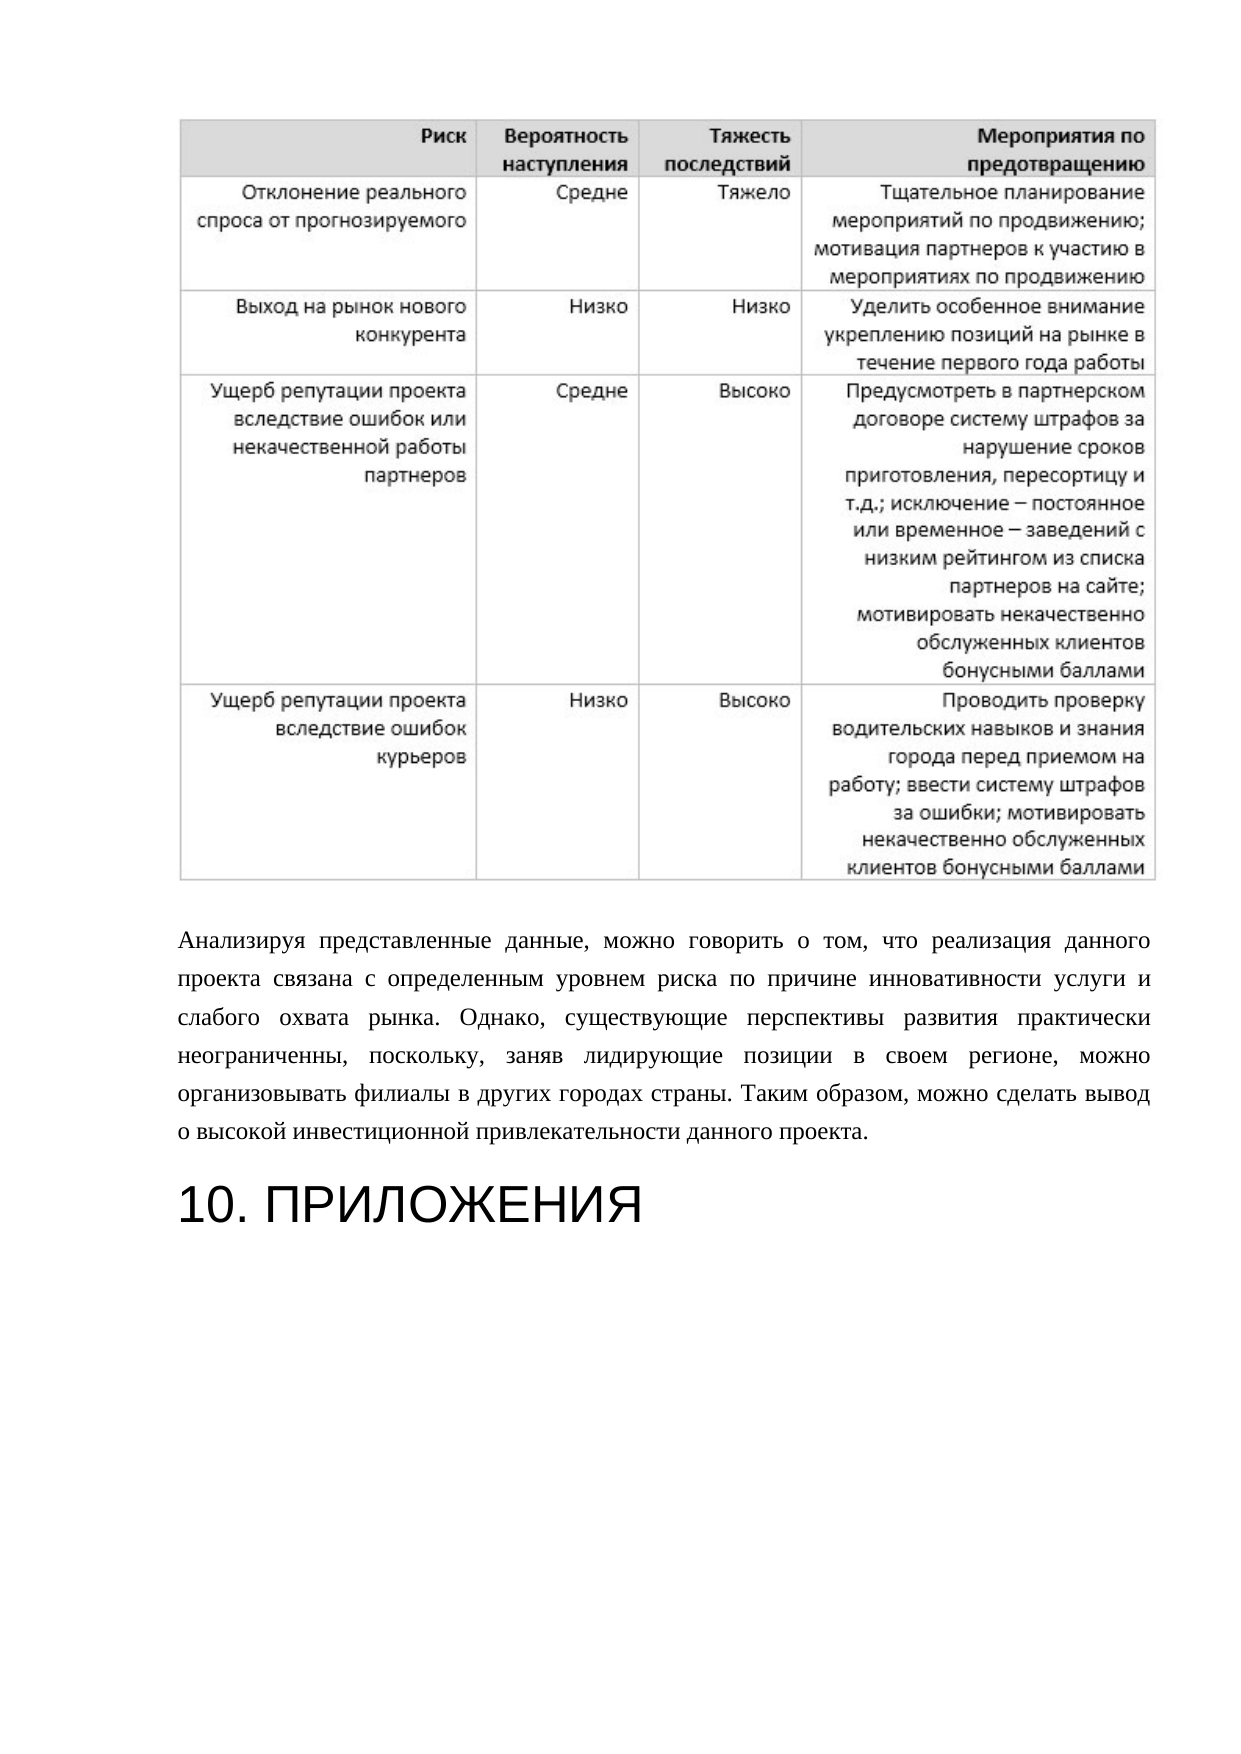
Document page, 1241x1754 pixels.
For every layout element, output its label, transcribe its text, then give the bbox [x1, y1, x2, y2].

picture [177, 118, 1164, 887]
text 10. ПРИЛОЖЕНИЯ [177, 1174, 1152, 1234]
text Анализируя представленные данные, можно говорить о том, что реализация данного проекта связана с определенным уровнем риска по причине инновативности услуги и слабого охвата рынка. Однако, существующие перспективы развития практически неограниченны, поскольку, заняв лидирующие позиции в своем регионе, можно организовывать филиалы в других городах страны. Таким образом, можно сделать вывод о высокой инвестиционной привлекательности данного проекта. [177, 916, 1152, 1145]
